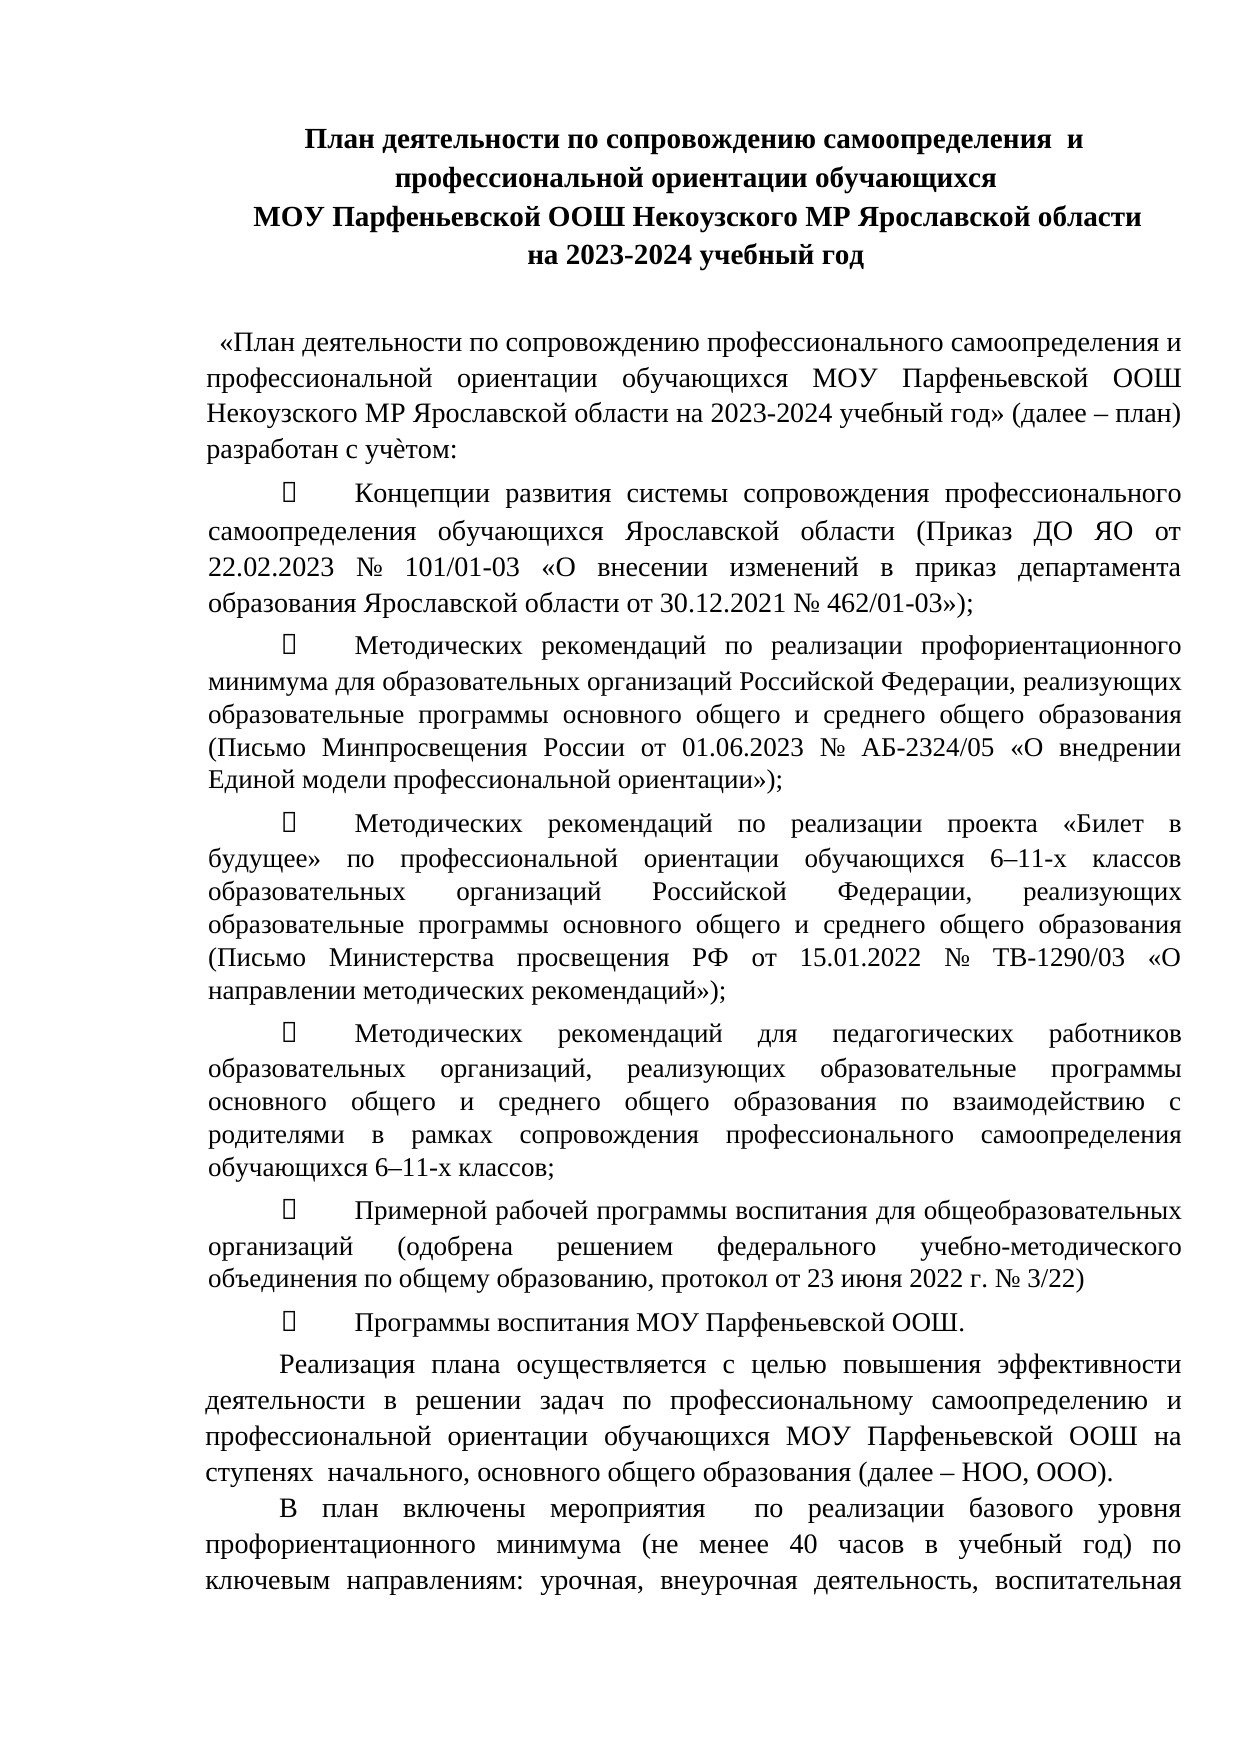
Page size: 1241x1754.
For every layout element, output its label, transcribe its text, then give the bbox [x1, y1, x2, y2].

list Методических рекомендаций для педагогических работников образовательных организаций, реализующих образовательные программы основного общего и среднего общего образования по взаимодействию с родителями в рамках сопровождения профессионального самоопределения обучающихся 6–11-х классов; [208, 1012, 1182, 1182]
text «План деятельности по сопровождению профессионального самоопределения и профессиональной ориентации обучающихся МОУ Парфеньевской ООШ Некоузского МР Ярославской области на 2023-2024 учебный год» (далее – план) разработан с учѐтом: [205, 325, 1183, 465]
text Реализация плана осуществляется с целью повышения эффективности деятельности в решении задач по профессиональному самоопределению и профессиональной ориентации обучающихся МОУ Парфеньевской ООШ на ступенях начального, основного общего образования (далее – НОО, ООО). [205, 1347, 1183, 1487]
list Методических рекомендаций по реализации профориентационного минимума для образовательных организаций Российской Федерации, реализующих образовательные программы основного общего и среднего общего образования (Письмо Минпросвещения России от 01.06.2023 № АБ-2324/05 «О внедрении Единой модели профессиональной ориентации»); [208, 625, 1182, 795]
text План деятельности по сопровождению самоопределения и профессиональной ориентации обучающихся [238, 122, 1149, 194]
list Концепции развития системы сопровождения профессионального самоопределения обучающихся Ярославской области (Приказ ДО ЯО от 22.02.2023 № 101/01-03 «О внесении изменений в приказ департамента образования Ярославской области от 30.12.2021 № 462/01-03»); [208, 472, 1182, 618]
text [205, 1491, 1183, 1595]
list Программы воспитания МОУ Парфеньевской ООШ. [208, 1301, 1182, 1339]
list Методических рекомендаций по реализации проекта «Билет в будущее» по профессиональной ориентации обучающихся 6–11-х классов образовательных организаций Российской Федерации, реализующих образовательные программы основного общего и среднего общего образования (Письмо Министерства просвещения РФ от 15.01.2022 № ТВ-1290/03 «О направлении методических рекомендаций»); [208, 802, 1182, 1005]
text МОУ Парфеньевской ООШ Некоузского МР Ярославской области на 2023-2024 учебный год [238, 199, 1149, 271]
list Примерной рабочей программы воспитания для общеобразовательных организаций (одобрена решением федерального учебно-методического объединения по общему образованию, протокол от 23 июня 2022 г. № 3/22) [208, 1189, 1182, 1294]
